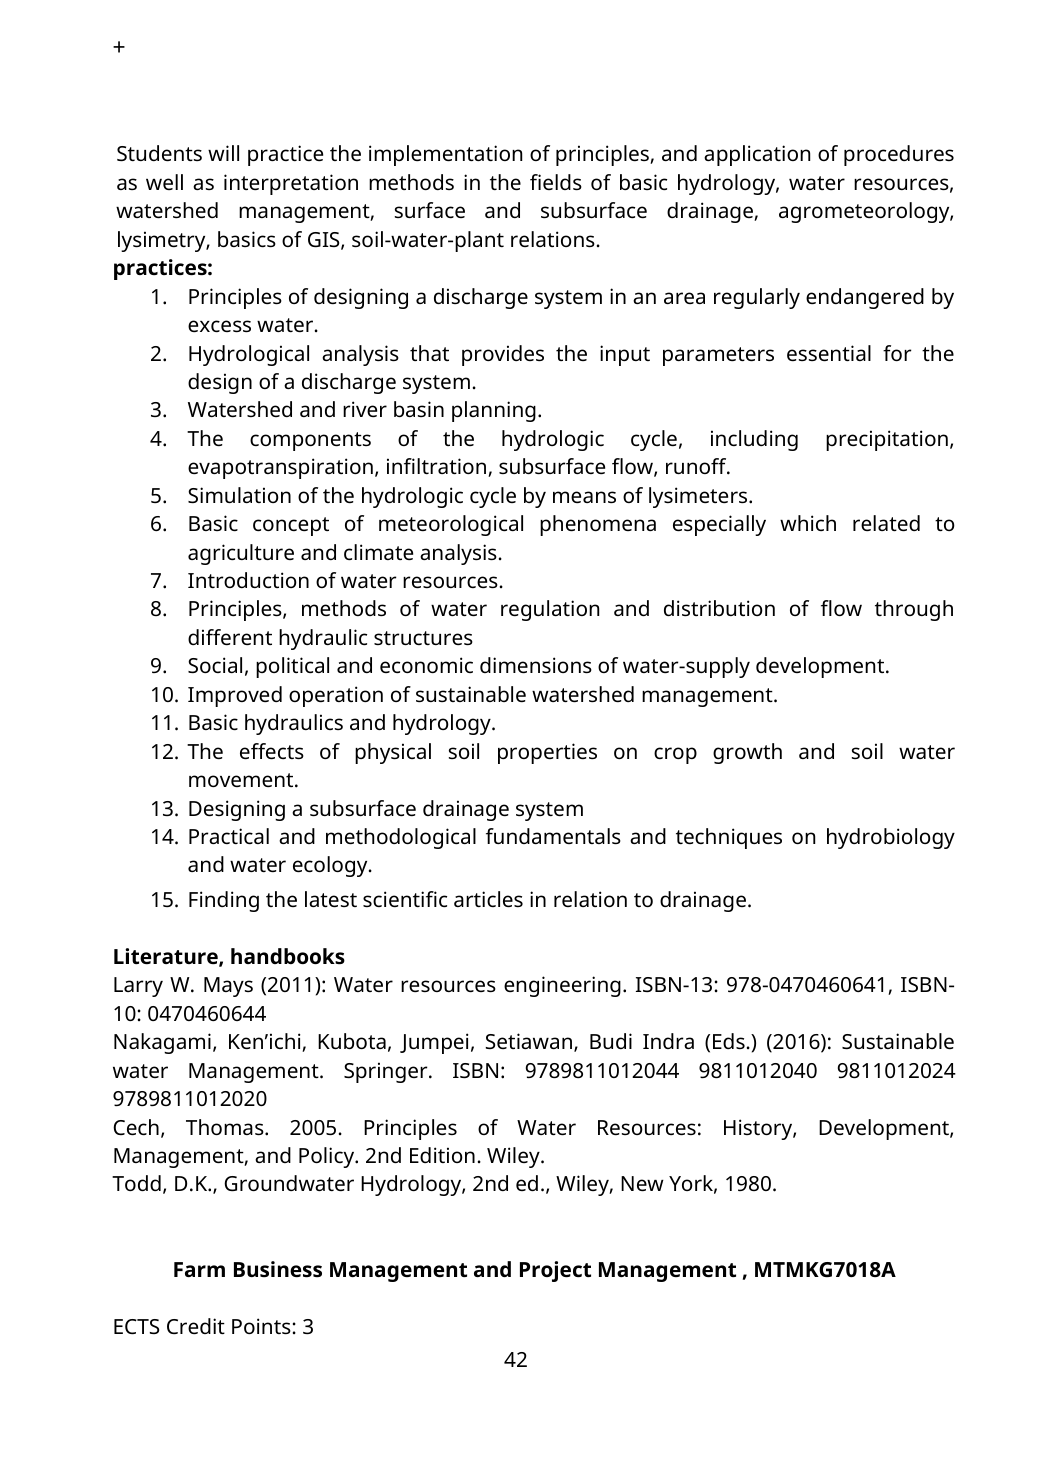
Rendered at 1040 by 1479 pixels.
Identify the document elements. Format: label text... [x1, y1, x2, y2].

list Simulation of the hydrologic cycle by means of lysimeters. [150, 481, 956, 509]
list Hydrological analysis that provides the input parameters essential for the design of a discharge system. [150, 339, 956, 396]
list Watershed and river basin planning. [150, 396, 956, 424]
list Social, political and economic dimensions of water-supply development. [150, 651, 956, 680]
list Designing a subsurface drainage system [150, 794, 956, 822]
text practices: [112, 253, 956, 282]
list Finding the latest scientific articles in relation to drainage. [150, 885, 956, 914]
list Introduction of water resources. [150, 566, 956, 594]
list Basic concept of meteorological phenomena especially which related to agriculture and climate analysis. [150, 509, 956, 566]
text Todd, D.K., Groundwater Hydrology, 2nd ed., Wiley, New York, 1980. [112, 1169, 956, 1198]
text Literature, handbooks [112, 942, 956, 971]
list Principles of designing a discharge system in an area regularly endangered by excess water. [150, 282, 956, 339]
text Larry W. Mays (2011): Water resources engineering. ISBN-13: 978-0470460641, ISBN-10: 0470460644 [112, 971, 956, 1027]
text Farm Business Management and Project Management , MTMKG7018A [112, 1255, 956, 1283]
list Principles, methods of water regulation and distribution of flow through different hydraulic structures [150, 594, 956, 651]
list Improved operation of sustainable watershed management. [150, 680, 956, 708]
list The effects of physical soil properties on crop growth and soil water movement. [150, 737, 956, 794]
text Students will practice the implementation of principles, and application of procedures as well as interpretation methods in the fields of basic hydrology, water resources, watershed management, surface and subsurface drainage, agrometeorology, lysimetry, basics of GIS, soil-water-plant relations. [116, 139, 956, 253]
text Cech, Thomas. 2005. Principles of Water Resources: History, Development, Management, and Policy. 2nd Edition. Wiley. [112, 1113, 956, 1169]
list The components of the hydrologic cycle, including precipitation, evapotranspiration, infiltration, subsurface flow, runoff. [150, 424, 956, 481]
list Practical and methodological fundamentals and techniques on hydrobiology and water ecology. [150, 822, 956, 879]
text ECTS Credit Points: 3 [112, 1312, 956, 1340]
text Nakagami, Ken’ichi, Kubota, Jumpei, Setiawan, Budi Indra (Eds.) (2016): Sustainable water Management. Springer. ISBN: 9789811012044 9811012040 9811012024 9789811012020 [112, 1027, 956, 1113]
list Basic hydraulics and hydrology. [150, 708, 956, 737]
